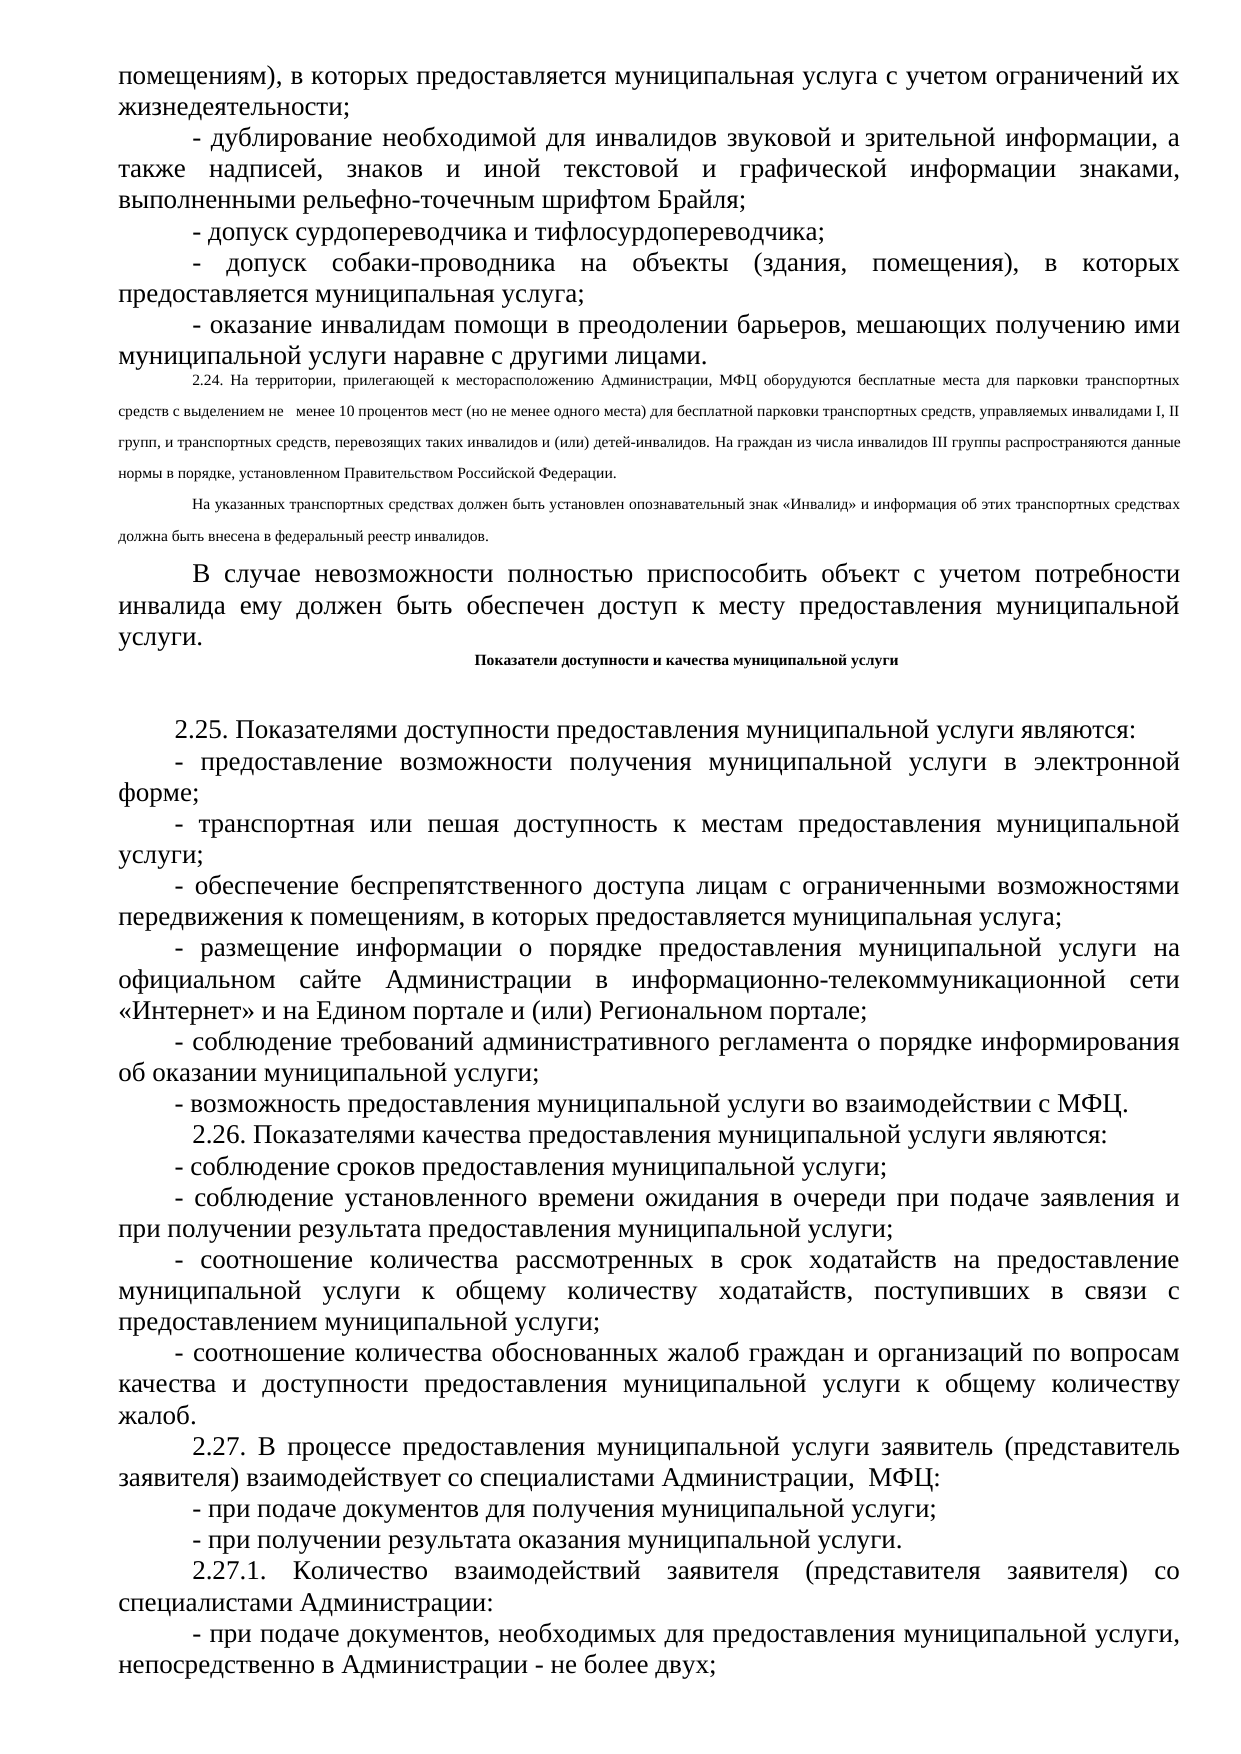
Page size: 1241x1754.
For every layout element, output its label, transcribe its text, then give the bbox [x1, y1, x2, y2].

text 2.27. В процессе предоставления муниципальной услуги заявитель (представитель заявителя) взаимодействует со специалистами Администрации, МФЦ: [118, 1430, 1181, 1492]
text - оказание инвалидам помощи в преодолении барьеров, мешающих получению ими муниципальной услуги наравне с другими лицами. [118, 308, 1181, 371]
text На указанных транспортных средствах должен быть установлен опознавательный знак «Инвалид» и информация об этих транспортных средствах должна быть внесена в федеральный реестр инвалидов. [118, 495, 1181, 557]
text - при подаче документов, необходимых для предоставления муниципальной услуги, непосредственно в Администрации - не более двух; [118, 1617, 1181, 1679]
text - размещение информации о порядке предоставления муниципальной услуги на официальном сайте Администрации в информационно-телекоммуникационной сети «Интернет» и на Едином портале и (или) Региональном портале; [118, 932, 1181, 1025]
text 2.25. Показателями доступности предоставления муниципальной услуги являются: [118, 713, 1181, 745]
text - возможность предоставления муниципальной услуги во взаимодействии с МФЦ. [118, 1087, 1181, 1118]
text - допуск сурдопереводчика и тифлосурдопереводчика; [118, 215, 1181, 246]
text - соблюдение установленного времени ожидания в очереди при подаче заявления и при получении результата предоставления муниципальной услуги; [118, 1181, 1181, 1243]
text - транспортная или пешая доступность к местам предоставления муниципальной услуги; [118, 807, 1181, 869]
text - соотношение количества обоснованных жалоб граждан и организаций по вопросам качества и доступности предоставления муниципальной услуги к общему количеству жалоб. [118, 1336, 1181, 1430]
text В случае невозможности полностью приспособить объект с учетом потребности инвалида ему должен быть обеспечен доступ к месту предоставления муниципальной услуги. [118, 558, 1181, 651]
text - дублирование необходимой для инвалидов звуковой и зрительной информации, а также надписей, знаков и иной текстовой и графической информации знаками, выполненными рельефно-точечным шрифтом Брайля; [118, 121, 1181, 215]
text - соотношение количества рассмотренных в срок ходатайств на предоставление муниципальной услуги к общему количеству ходатайств, поступивших в связи с предоставлением муниципальной услуги; [118, 1243, 1181, 1336]
text - обеспечение беспрепятственного доступа лицам с ограниченными возможностями передвижения к помещениям, в которых предоставляется муниципальная услуга; [118, 869, 1181, 932]
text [118, 59, 1181, 121]
text 2.24. На территории, прилегающей к месторасположению Администрации, МФЦ оборудуются бесплатные места для парковки транспортных средств с выделением не менее 10 процентов мест (но не менее одного места) для бесплатной парковки транспортных средств, управляемых инвалидами I, II групп, и транспортных средств, перевозящих таких инвалидов и (или) детей-инвалидов. На граждан из числа инвалидов III группы распространяются данные нормы в порядке, установленном Правительством Российской Федерации. [118, 371, 1181, 495]
text - допуск собаки-проводника на объекты (здания, помещения), в которых предоставляется муниципальная услуга; [118, 246, 1181, 308]
text 2.27.1. Количество взаимодействий заявителя (представителя заявителя) со специалистами Администрации: [118, 1554, 1181, 1617]
text - предоставление возможности получения муниципальной услуги в электронной форме; [118, 745, 1181, 807]
text - соблюдение сроков предоставления муниципальной услуги; [118, 1149, 1181, 1181]
text - соблюдение требований административного регламента о порядке информирования об оказании муниципальной услуги; [118, 1025, 1181, 1087]
text - при подаче документов для получения муниципальной услуги; [118, 1492, 1181, 1523]
text 2.26. Показателями качества предоставления муниципальной услуги являются: [118, 1118, 1181, 1149]
text Показатели доступности и качества муниципальной услуги [118, 651, 1181, 682]
text - при получении результата оказания муниципальной услуги. [118, 1523, 1181, 1554]
